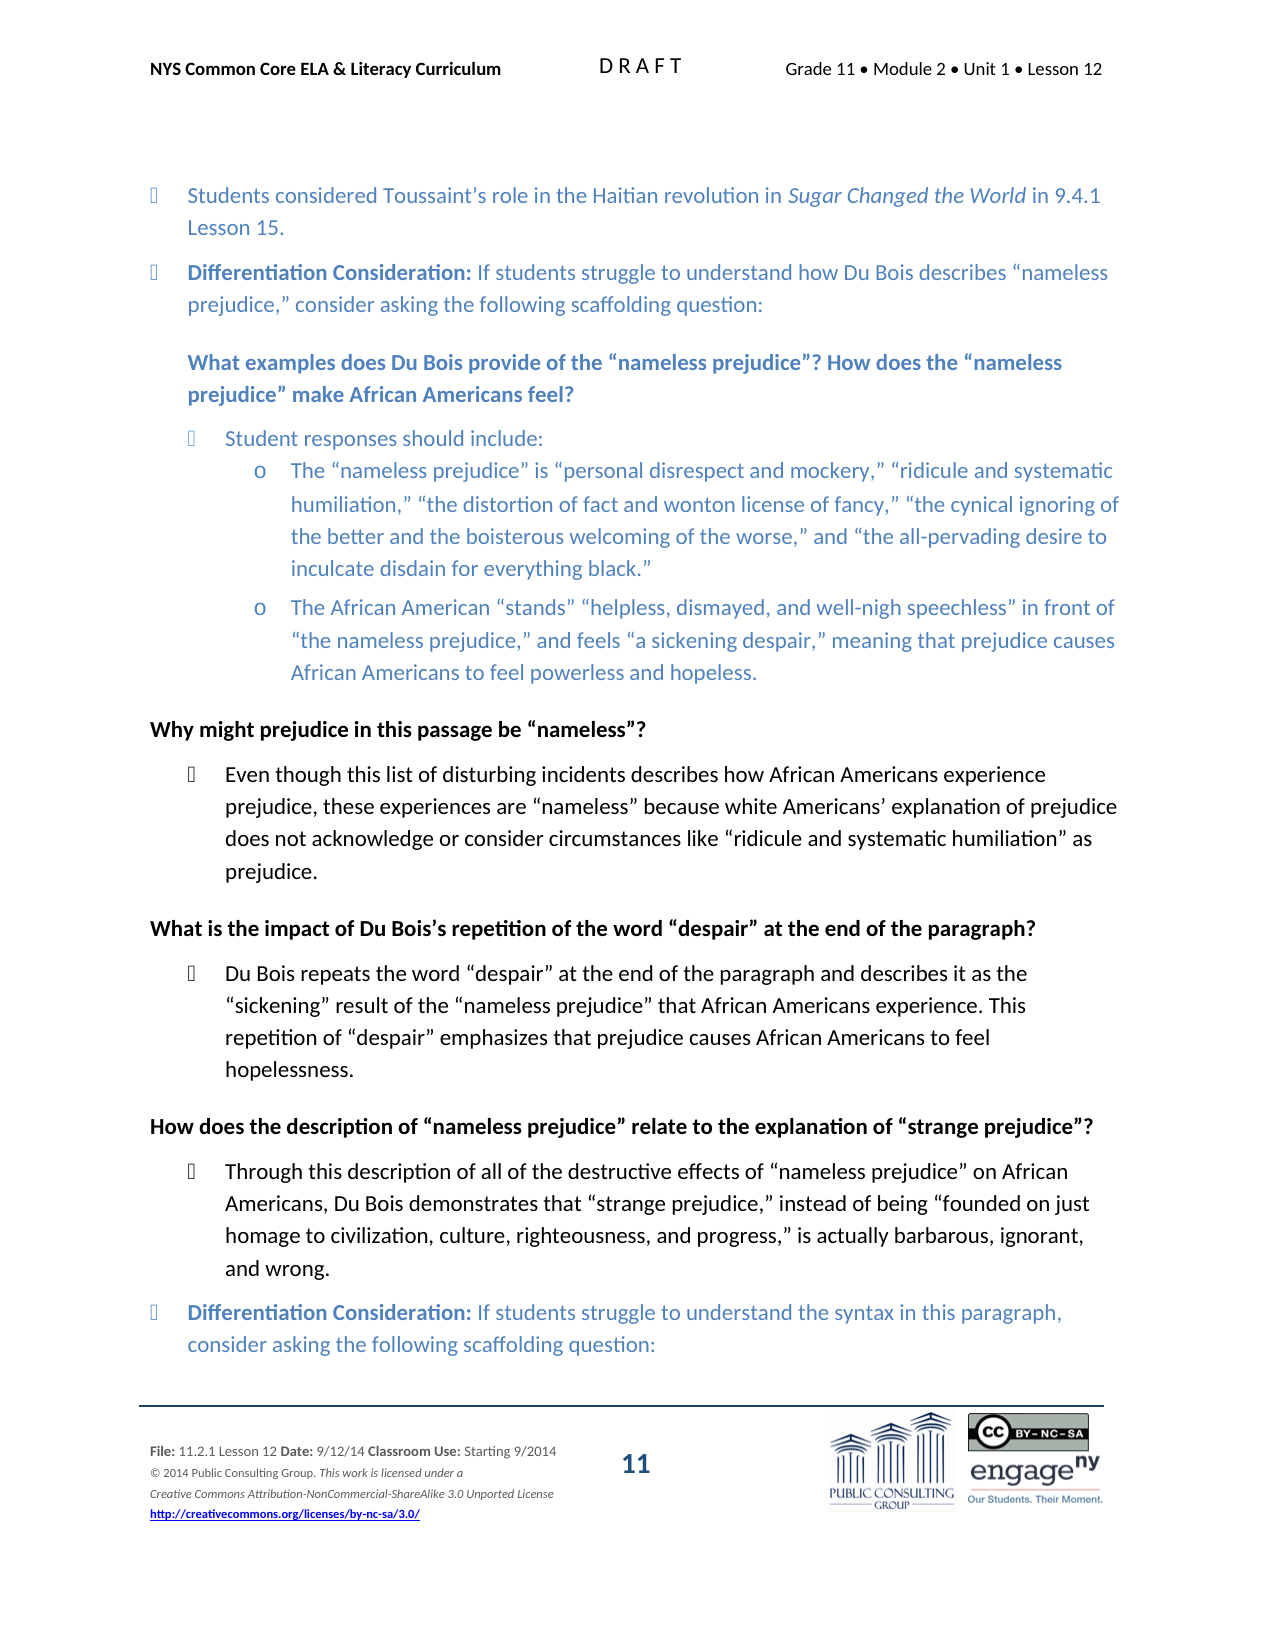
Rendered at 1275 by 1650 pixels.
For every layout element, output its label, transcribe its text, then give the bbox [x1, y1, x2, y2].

text Even though this list of disturbing incidents describes how African Americans experience prejudice, these experiences are “nameless” because white Americans’ explanation of prejudice does not acknowledge or consider circumstances like “ridicule and systematic humiliation” as prejudice. [187, 760, 1125, 885]
text Differentiation Consideration: If students struggle to understand how Du Bois describes “nameless prejudice,” consider asking the following scaffolding question: [150, 258, 1125, 318]
picture [825, 1408, 1104, 1513]
text What is the impact of Du Bois’s repetition of the word “despair” at the end of the paragraph? [150, 914, 1125, 942]
text What examples does Du Bois provide of the “nameless prejudice”? How does the “nameless prejudice” make African Americans feel? [187, 348, 1125, 408]
text Through this description of all of the destructive effects of “nameless prejudice” on African Americans, Du Bois demonstrates that “strange prejudice,” instead of being “founded on just homage to civilization, culture, righteousness, and progress,” is actually barbarous, ignorant, and wrong. [187, 1157, 1125, 1282]
text Student responses should include: [187, 424, 1125, 452]
text Why might prejudice in this passage be “nameless”? [150, 716, 1125, 743]
text Du Bois repeats the word “despair” at the end of the paragraph and describes it as the “sickening” result of the “nameless prejudice” that African Americans experience. This repetition of “despair” emphasizes that prejudice causes African Americans to feel hopelessness. [187, 959, 1125, 1083]
text The “nameless prejudice” is “personal disrespect and mockery,” “ridicule and systematic humiliation,” “the distortion of fact and wonton license of fancy,” “the cynical ignoring of the better and the boisterous welcoming of the worse,” and “the all-pervading desire to inculcate disdain for everything black.” [253, 457, 1125, 582]
text The African American “stands” “helpless, dismayed, and well-nigh speechless” in front of “the nameless prejudice,” and feels “a sickening despair,” meaning that prejudice causes African Americans to feel powerless and hopeless. [253, 593, 1125, 686]
text Students considered Toussaint’s role in the Haitian revolution in Sugar Changed the World in 9.4.1 Lesson 15. [150, 181, 1125, 242]
text How does the description of “nameless prejudice” relate to the explanation of “strange prejudice”? [150, 1112, 1125, 1140]
text Differentiation Consideration: If students struggle to understand the syntax in this paragraph, consider asking the following scaffolding question: [150, 1298, 1125, 1358]
